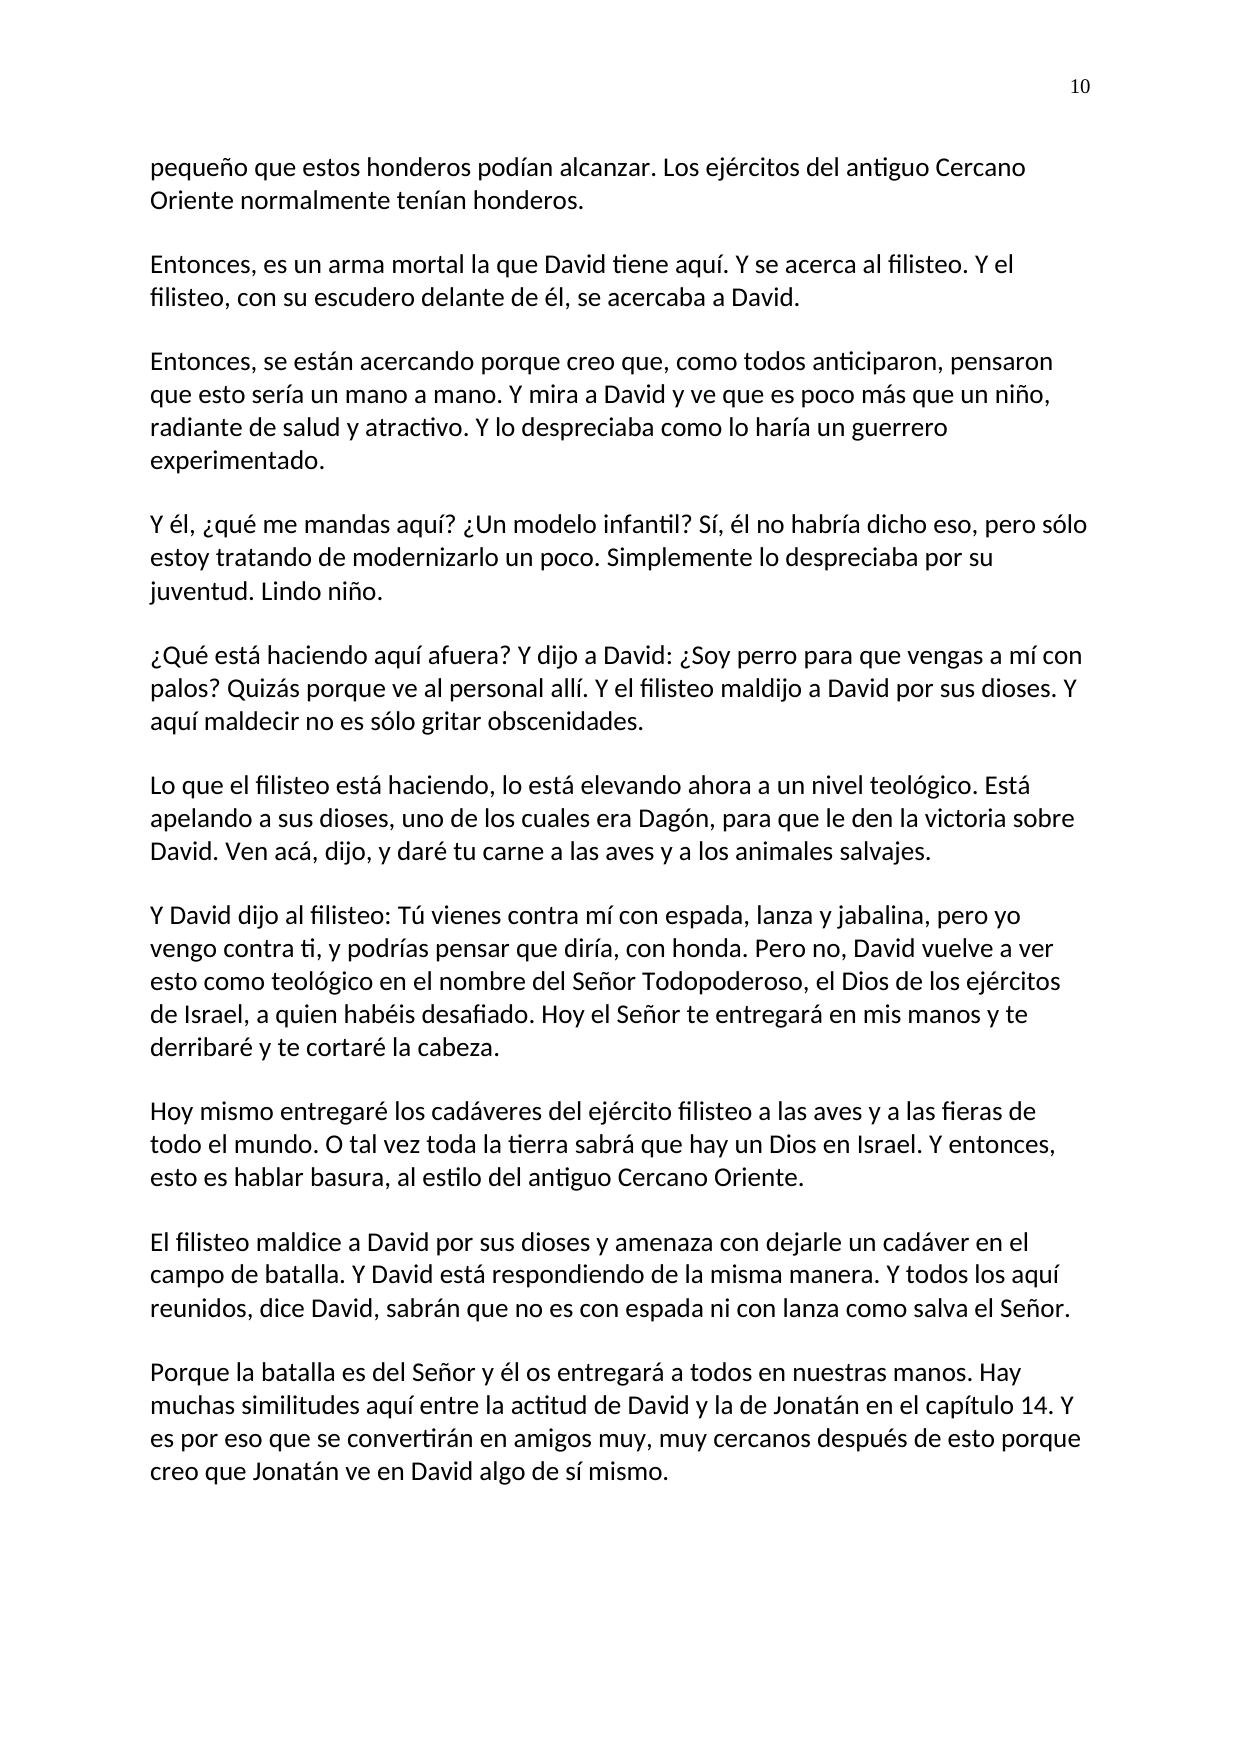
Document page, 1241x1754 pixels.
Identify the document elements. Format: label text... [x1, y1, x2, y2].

text Entonces, es un arma mortal la que David tiene aquí. Y se acerca al filisteo. Y el filisteo, con su escudero delante de él, se acercaba a David. [150, 247, 1090, 313]
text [150, 150, 1090, 216]
text Y David dijo al filisteo: Tú vienes contra mí con espada, lanza y jabalina, pero yo vengo contra ti, y podrías pensar que diría, con honda. Pero no, David vuelve a ver esto como teológico en el nombre del Señor Todopoderoso, el Dios de los ejércitos de Israel, a quien habéis desafiado. Hoy el Señor te entregará en mis manos y te derribaré y te cortaré la cabeza. [150, 898, 1090, 1063]
text Lo que el filisteo está haciendo, lo está elevando ahora a un nivel teológico. Está apelando a sus dioses, uno de los cuales era Dagón, para que le den la victoria sobre David. Ven acá, dijo, y daré tu carne a las aves y a los animales salvajes. [150, 768, 1090, 867]
text Y él, ¿qué me mandas aquí? ¿Un modelo infantil? Sí, él no habría dicho eso, pero sólo estoy tratando de modernizarlo un poco. Simplemente lo despreciaba por su juventud. Lindo niño. [150, 508, 1090, 607]
text ¿Qué está haciendo aquí afuera? Y dijo a David: ¿Soy perro para que vengas a mí con palos? Quizás porque ve al personal allí. Y el filisteo maldijo a David por sus dioses. Y aquí maldecir no es sólo gritar obscenidades. [150, 638, 1090, 737]
text Porque la batalla es del Señor y él os entregará a todos en nuestras manos. Hay muchas similitudes aquí entre la actitud de David y la de Jonatán en el capítulo 14. Y es por eso que se convertirán en amigos muy, muy cercanos después de esto porque creo que Jonatán ve en David algo de sí mismo. [150, 1355, 1090, 1487]
text Hoy mismo entregaré los cadáveres del ejército filisteo a las aves y a las fieras de todo el mundo. O tal vez toda la tierra sabrá que hay un Dios en Israel. Y entonces, esto es hablar basura, al estilo del antiguo Cercano Oriente. [150, 1094, 1090, 1193]
text El filisteo maldice a David por sus dioses y amenaza con dejarle un cadáver en el campo de batalla. Y David está respondiendo de la misma manera. Y todos los aquí reunidos, dice David, sabrán que no es con espada ni con lanza como salva el Señor. [150, 1225, 1090, 1324]
text Entonces, se están acercando porque creo que, como todos anticiparon, pensaron que esto sería un mano a mano. Y mira a David y ve que es poco más que un niño, radiante de salud y atractivo. Y lo despreciaba como lo haría un guerrero experimentado. [150, 344, 1090, 476]
